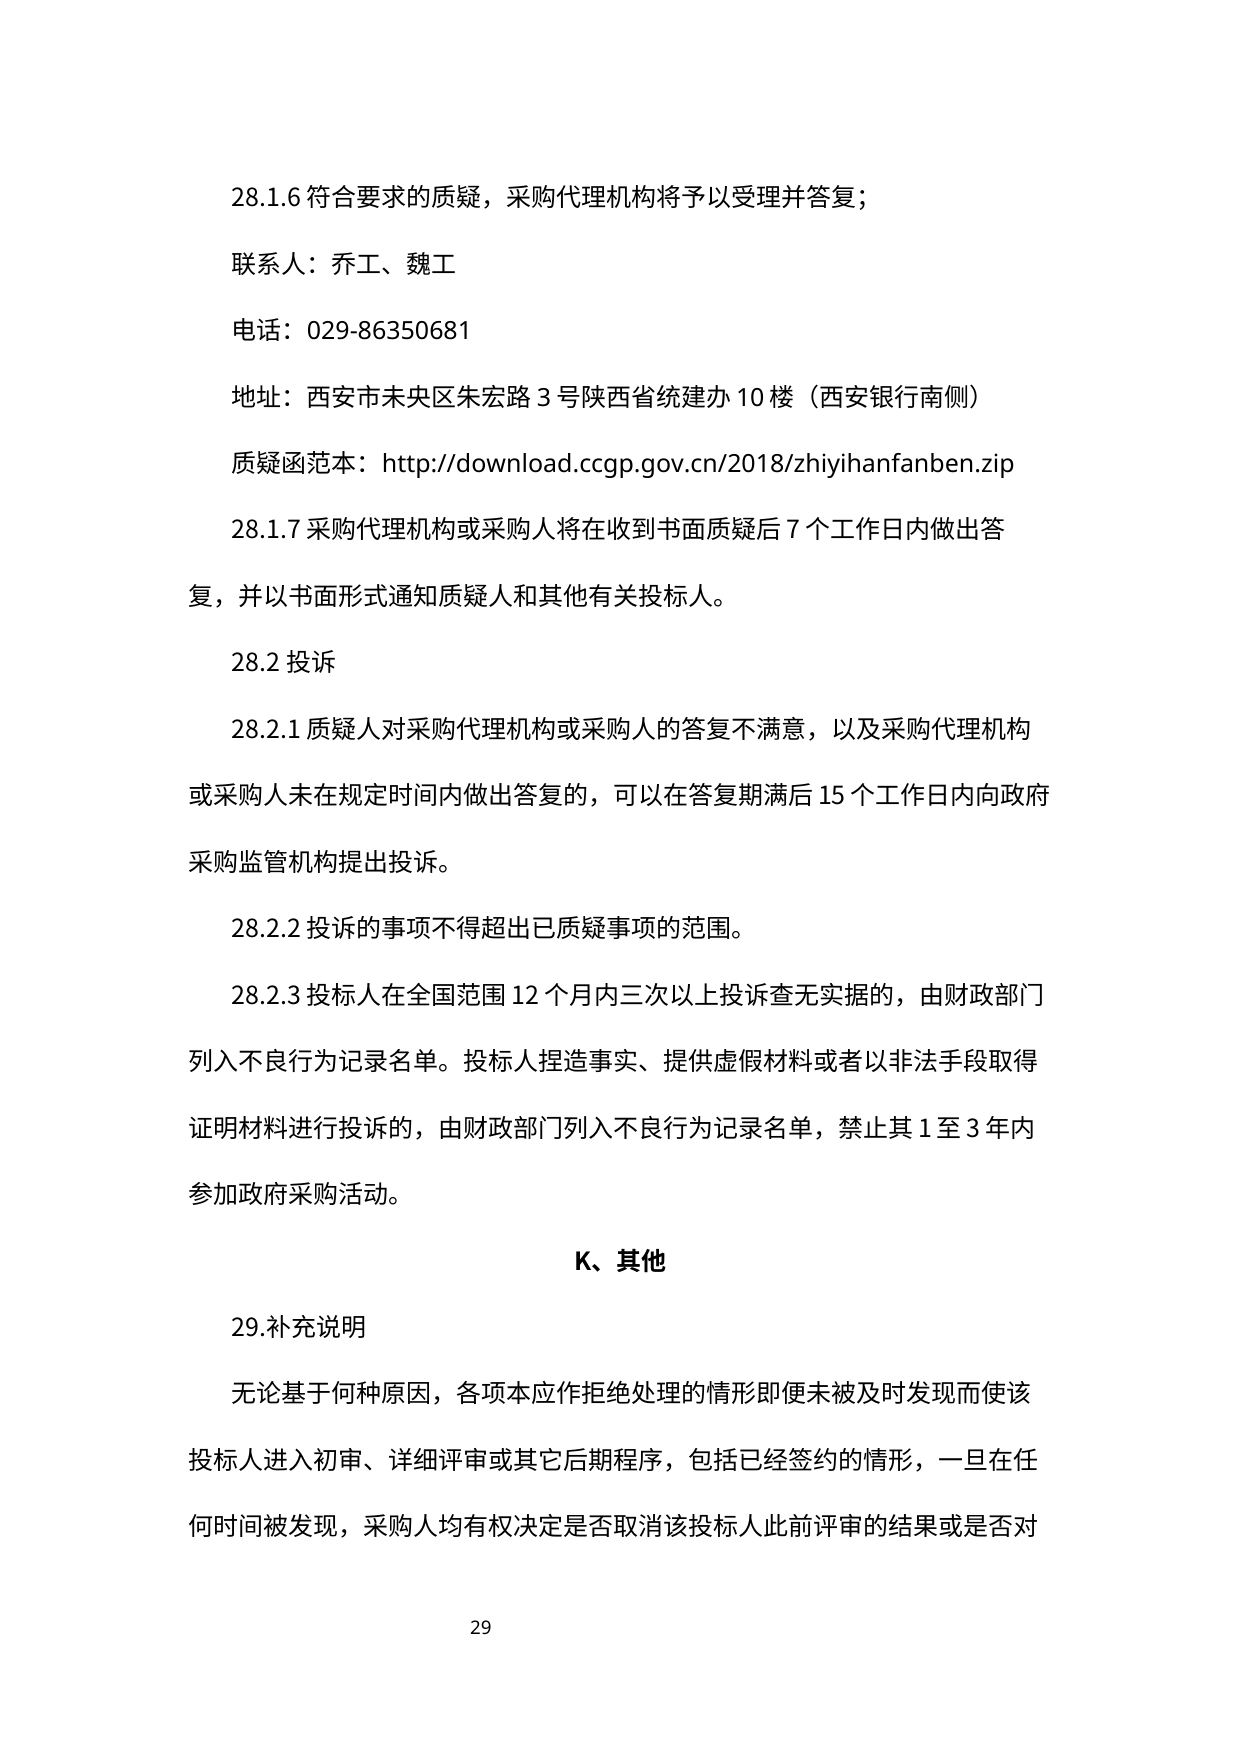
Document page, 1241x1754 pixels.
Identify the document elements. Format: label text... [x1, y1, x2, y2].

text 28.2.2 投诉的事项不得超出已质疑事项的范围。 [188, 893, 1052, 960]
text 28.2.1 质疑人对采购代理机构或采购人的答复不满意，以及采购代理机构或采购人未在规定时间内做出答复的，可以在答复期满后15个工作日内向政府采购监管机构提出投诉。 [188, 694, 1052, 893]
text 地址：西安市未央区朱宏路3号陕西省统建办10楼（西安银行南侧） [188, 362, 1052, 428]
text 28.1.6 符合要求的质疑，采购代理机构将予以受理并答复； [188, 162, 1052, 229]
text 电话：029-86350681 [188, 295, 1052, 362]
text 28.2 投诉 [188, 628, 1052, 694]
text 29.补充说明 [188, 1292, 1052, 1359]
text 28.2.3 投标人在全国范围12个月内三次以上投诉查无实据的，由财政部门列入不良行为记录名单。投标人捏造事实、提供虚假材料或者以非法手段取得证明材料进行投诉的，由财政部门列入不良行为记录名单，禁止其1至3年内参加政府采购活动。 [188, 960, 1052, 1226]
text 质疑函范本：http://download.ccgp.gov.cn/2018/zhiyihanfanben.zip [188, 428, 1052, 495]
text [188, 1359, 1052, 1558]
text 28.1.7 采购代理机构或采购人将在收到书面质疑后7个工作日内做出答复，并以书面形式通知质疑人和其他有关投标人。 [188, 495, 1052, 628]
text K、其他 [188, 1226, 1052, 1292]
text 联系人：乔工、魏工 [188, 229, 1052, 295]
